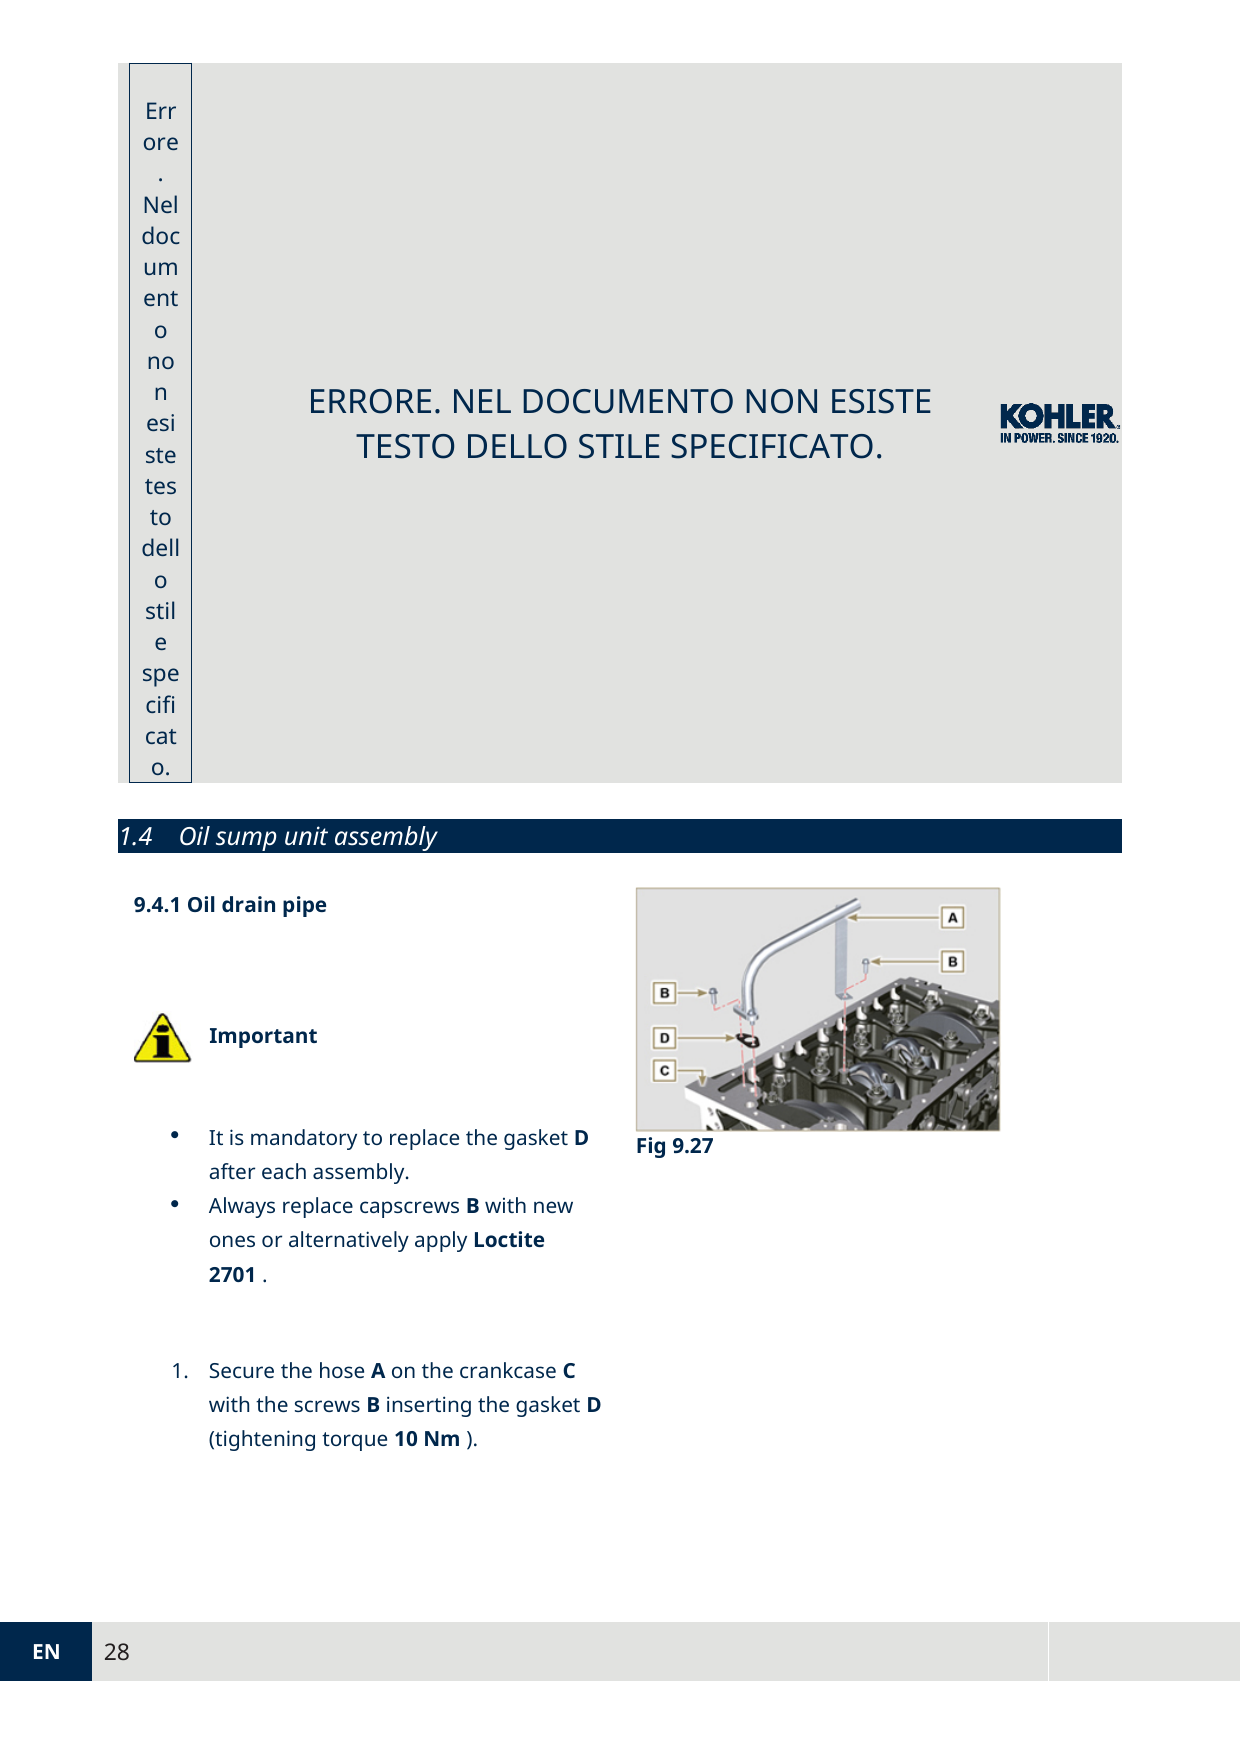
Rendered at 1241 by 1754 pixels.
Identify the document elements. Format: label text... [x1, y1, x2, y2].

picture [1000, 403, 1121, 443]
table_header Fig 9.27 [620, 872, 1122, 1471]
picture [133, 1011, 193, 1063]
table_header 9.4.1 Oil drain pipe Important It is mandatory to replace the gasket D after each assembly. Always replace capscrews B with new ones or alternatively apply Loctite 2701 . Secure the hose A on the crankcase C with the screws B inserting the gasket D (tightening torque 10 Nm ). [118, 872, 620, 1471]
subtitle Oil sump unit assembly [118, 819, 1122, 853]
picture [635, 887, 1002, 1132]
